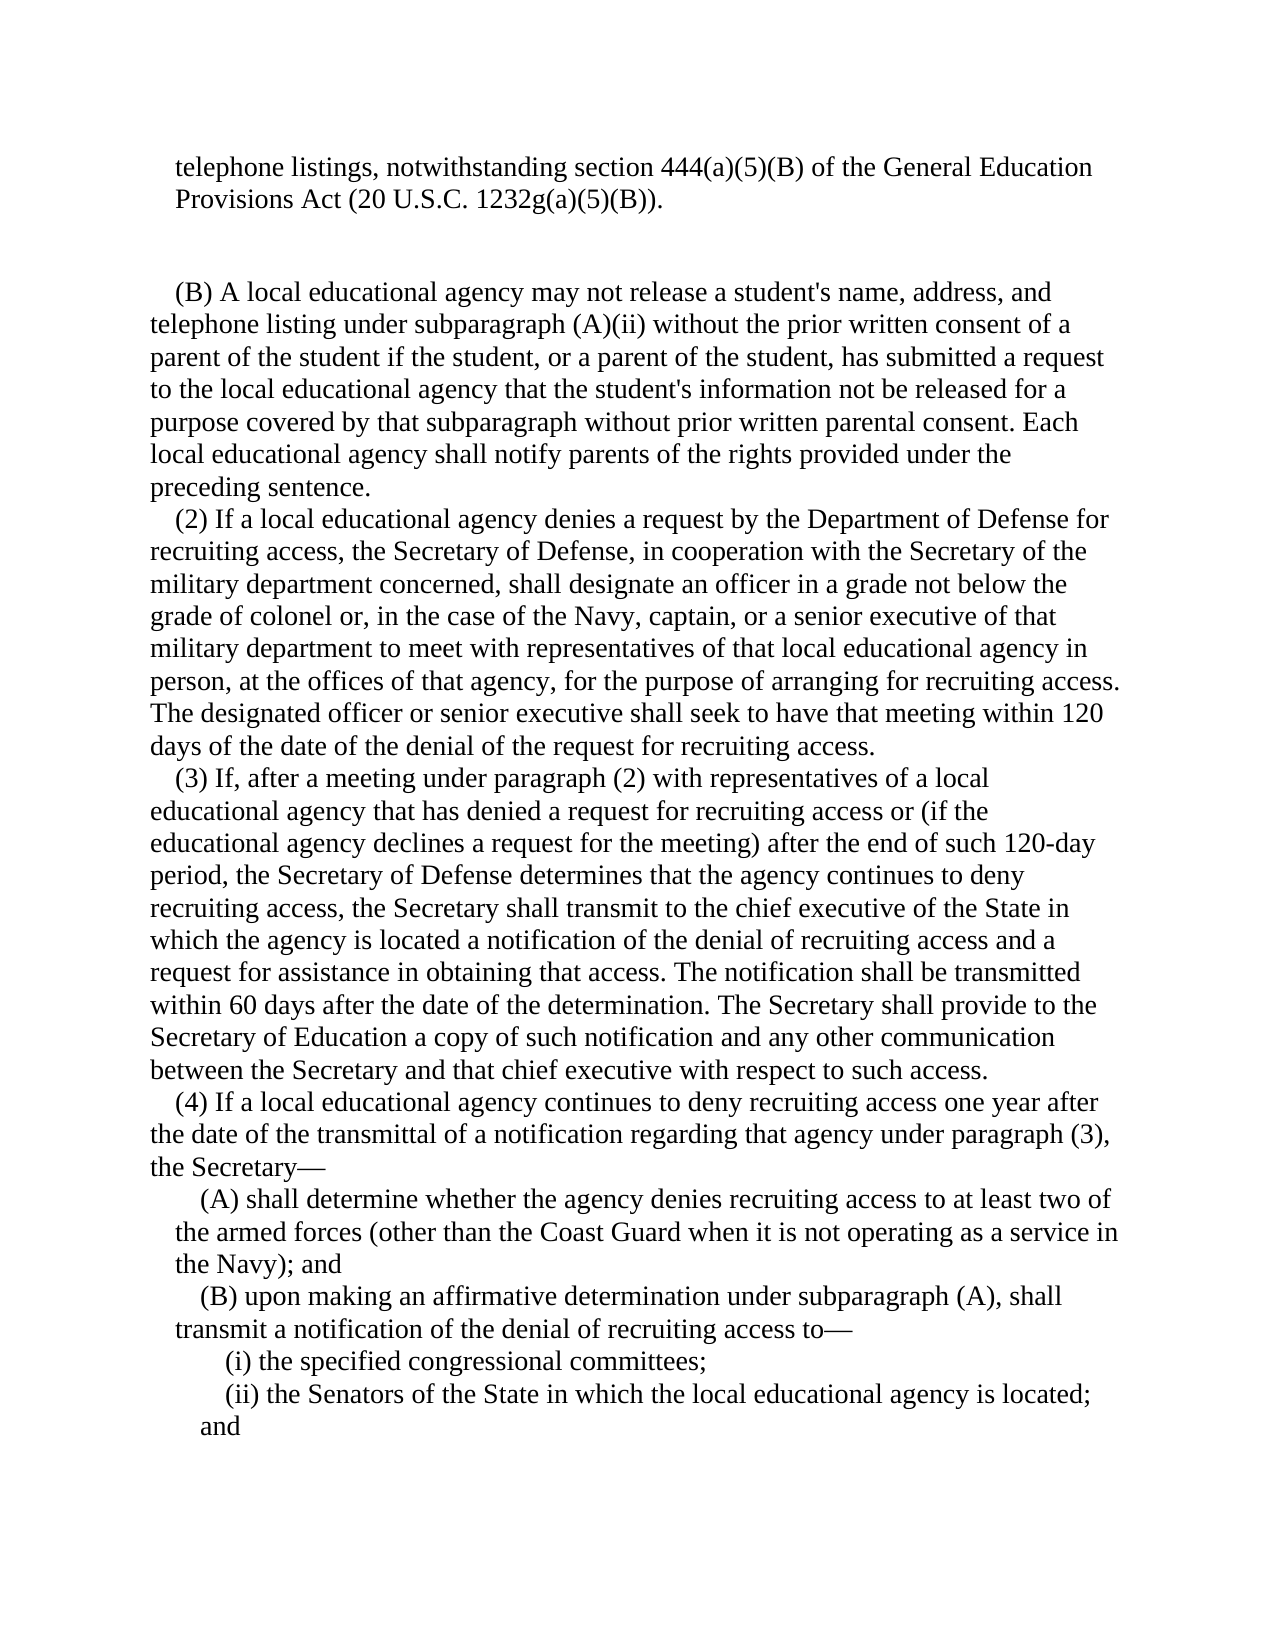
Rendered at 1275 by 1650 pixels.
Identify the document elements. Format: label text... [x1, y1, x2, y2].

text (B) A local educational agency may not release a student's name, address, and telephone listing under subparagraph (A)(ii) without the prior written consent of a parent of the student if the student, or a parent of the student, has submitted a request to the local educational agency that the student's information not be released for a purpose covered by that subparagraph without prior written parental consent. Each local educational agency shall notify parents of the rights provided under the preceding sentence. [150, 275, 1125, 502]
text (3) If, after a meeting under paragraph (2) with representatives of a local educational agency that has denied a request for recruiting access or (if the educational agency declines a request for the meeting) after the end of such 120-day period, the Secretary of Defense determines that the agency continues to deny recruiting access, the Secretary shall transmit to the chief executive of the State in which the agency is located a notification of the denial of recruiting access and a request for assistance in obtaining that access. The notification shall be transmitted within 60 days after the date of the determination. The Secretary shall provide to the Secretary of Education a copy of such notification and any other communication between the Secretary and that chief executive with respect to such access. [150, 761, 1125, 1085]
text (ii) the Senators of the State in which the local educational agency is located; and [200, 1377, 1125, 1441]
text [175, 150, 1125, 215]
text (2) If a local educational agency denies a request by the Department of Defense for recruiting access, the Secretary of Defense, in cooperation with the Secretary of the military department concerned, shall designate an officer in a grade not below the grade of colonel or, in the case of the Navy, captain, or a senior executive of that military department to meet with representatives of that local educational agency in person, at the offices of that agency, for the purpose of arranging for recruiting access. The designated officer or senior executive shall seek to have that meeting within 120 days of the date of the denial of the request for recruiting access. [150, 502, 1125, 761]
text (4) If a local educational agency continues to deny recruiting access one year after the date of the transmittal of a notification regarding that agency under paragraph (3), the Secretary— [150, 1085, 1125, 1182]
text (B) upon making an affirmative determination under subparagraph (A), shall transmit a notification of the denial of recruiting access to— [175, 1279, 1125, 1344]
text (i) the specified congressional committees; [200, 1344, 1125, 1377]
text (A) shall determine whether the agency denies recruiting access to at least two of the armed forces (other than the Coast Guard when it is not operating as a service in the Navy); and [175, 1182, 1125, 1279]
